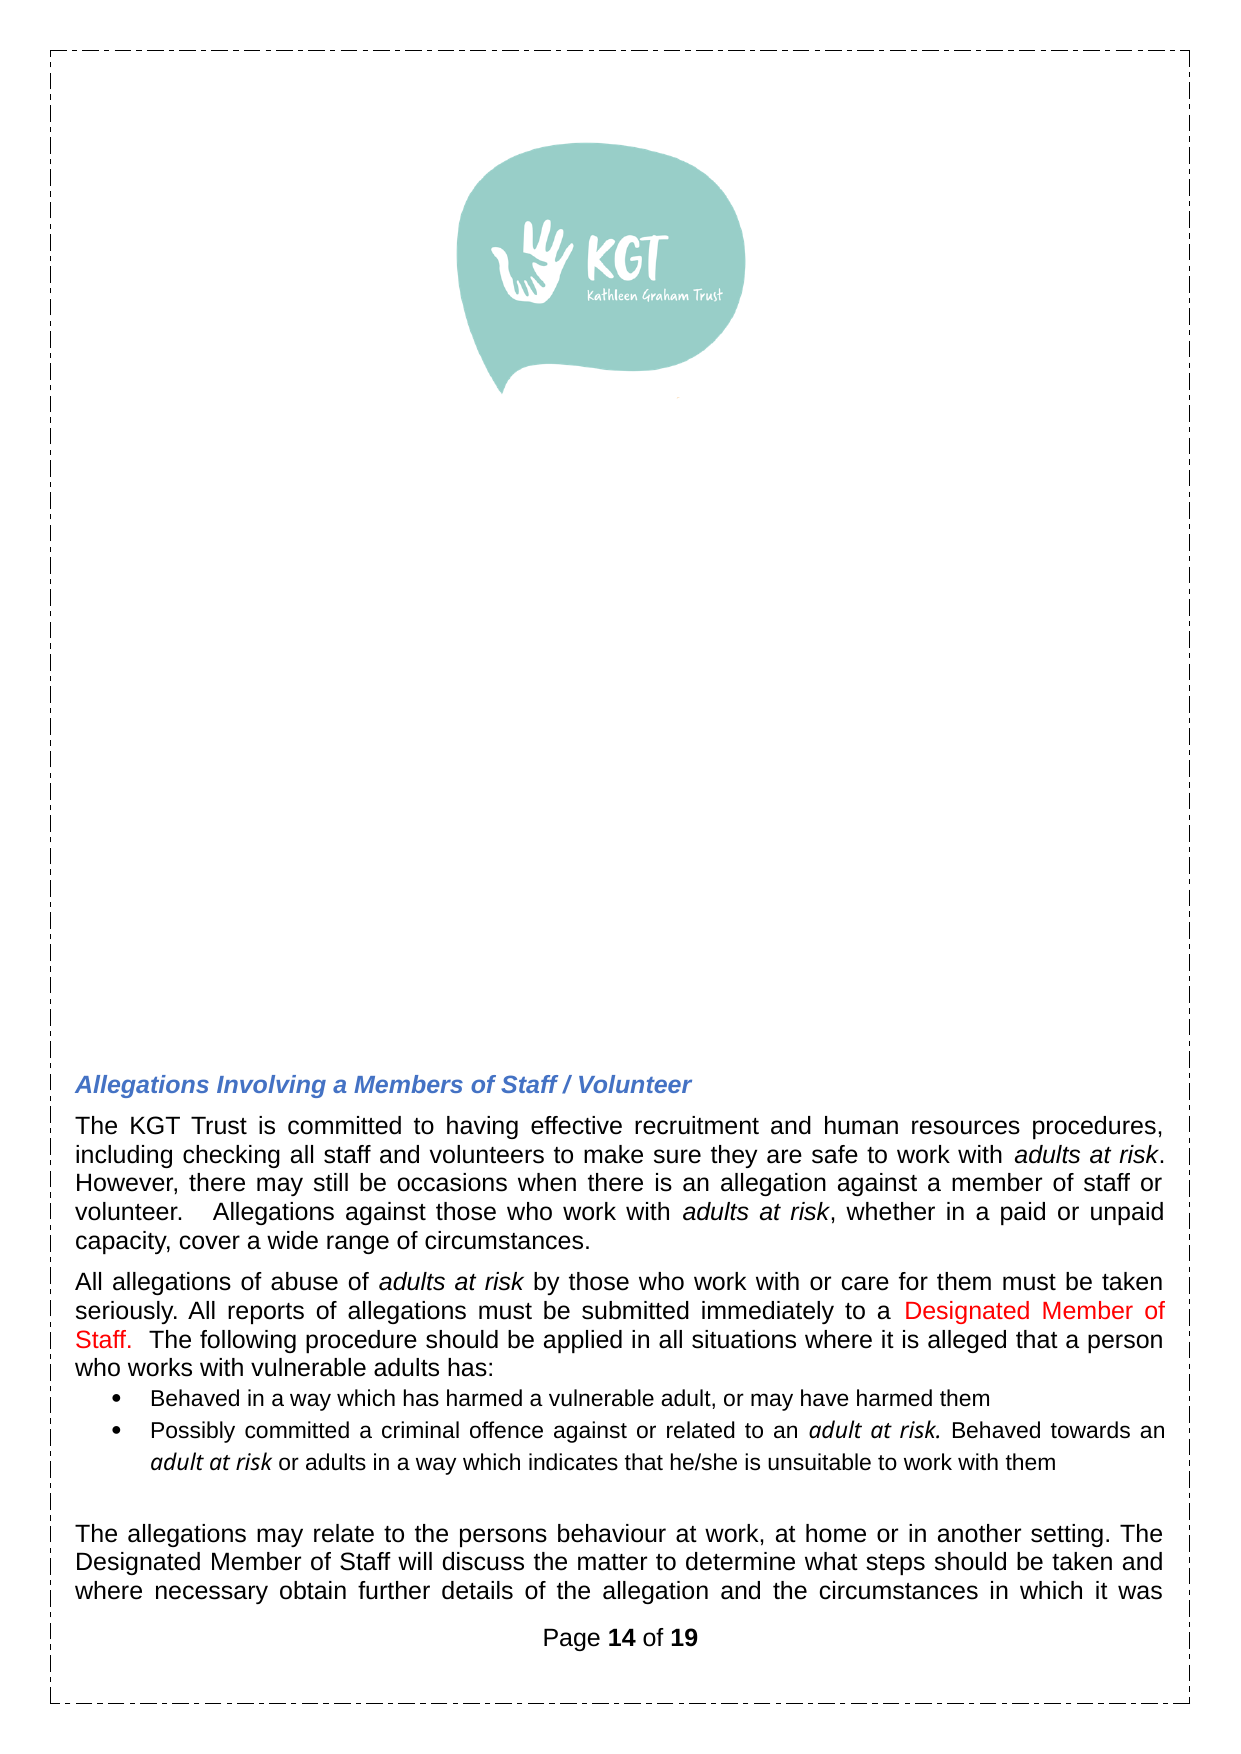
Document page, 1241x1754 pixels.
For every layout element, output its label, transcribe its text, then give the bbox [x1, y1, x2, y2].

text The KGT Trust is committed to having effective recruitment and human resources procedures, including checking all staff and volunteers to make sure they are safe to work with adults at risk. However, there may still be occasions when there is an allegation against a member of staff or volunteer. Allegations against those who work with adults at risk, whether in a paid or unpaid capacity, cover a wide range of circumstances. [75, 1111, 1165, 1254]
list Behaved in a way which has harmed a vulnerable adult, or may have harmed them [112, 1385, 1165, 1411]
subtitle Allegations Involving a Members of Staff / Volunteer [75, 1069, 1165, 1098]
picture [423, 73, 818, 426]
text All allegations of abuse of adults at risk by those who work with or care for them must be taken seriously. All reports of allegations must be submitted immediately to a Designated Member of Staff. The following procedure should be applied in all situations where it is alleged that a person who works with vulnerable adults has: [75, 1267, 1165, 1382]
list Possibly committed a criminal offence against or related to an adult at risk. Behaved towards an adult at risk or adults in a way which indicates that he/she is unsuitable to work with them [112, 1414, 1165, 1477]
